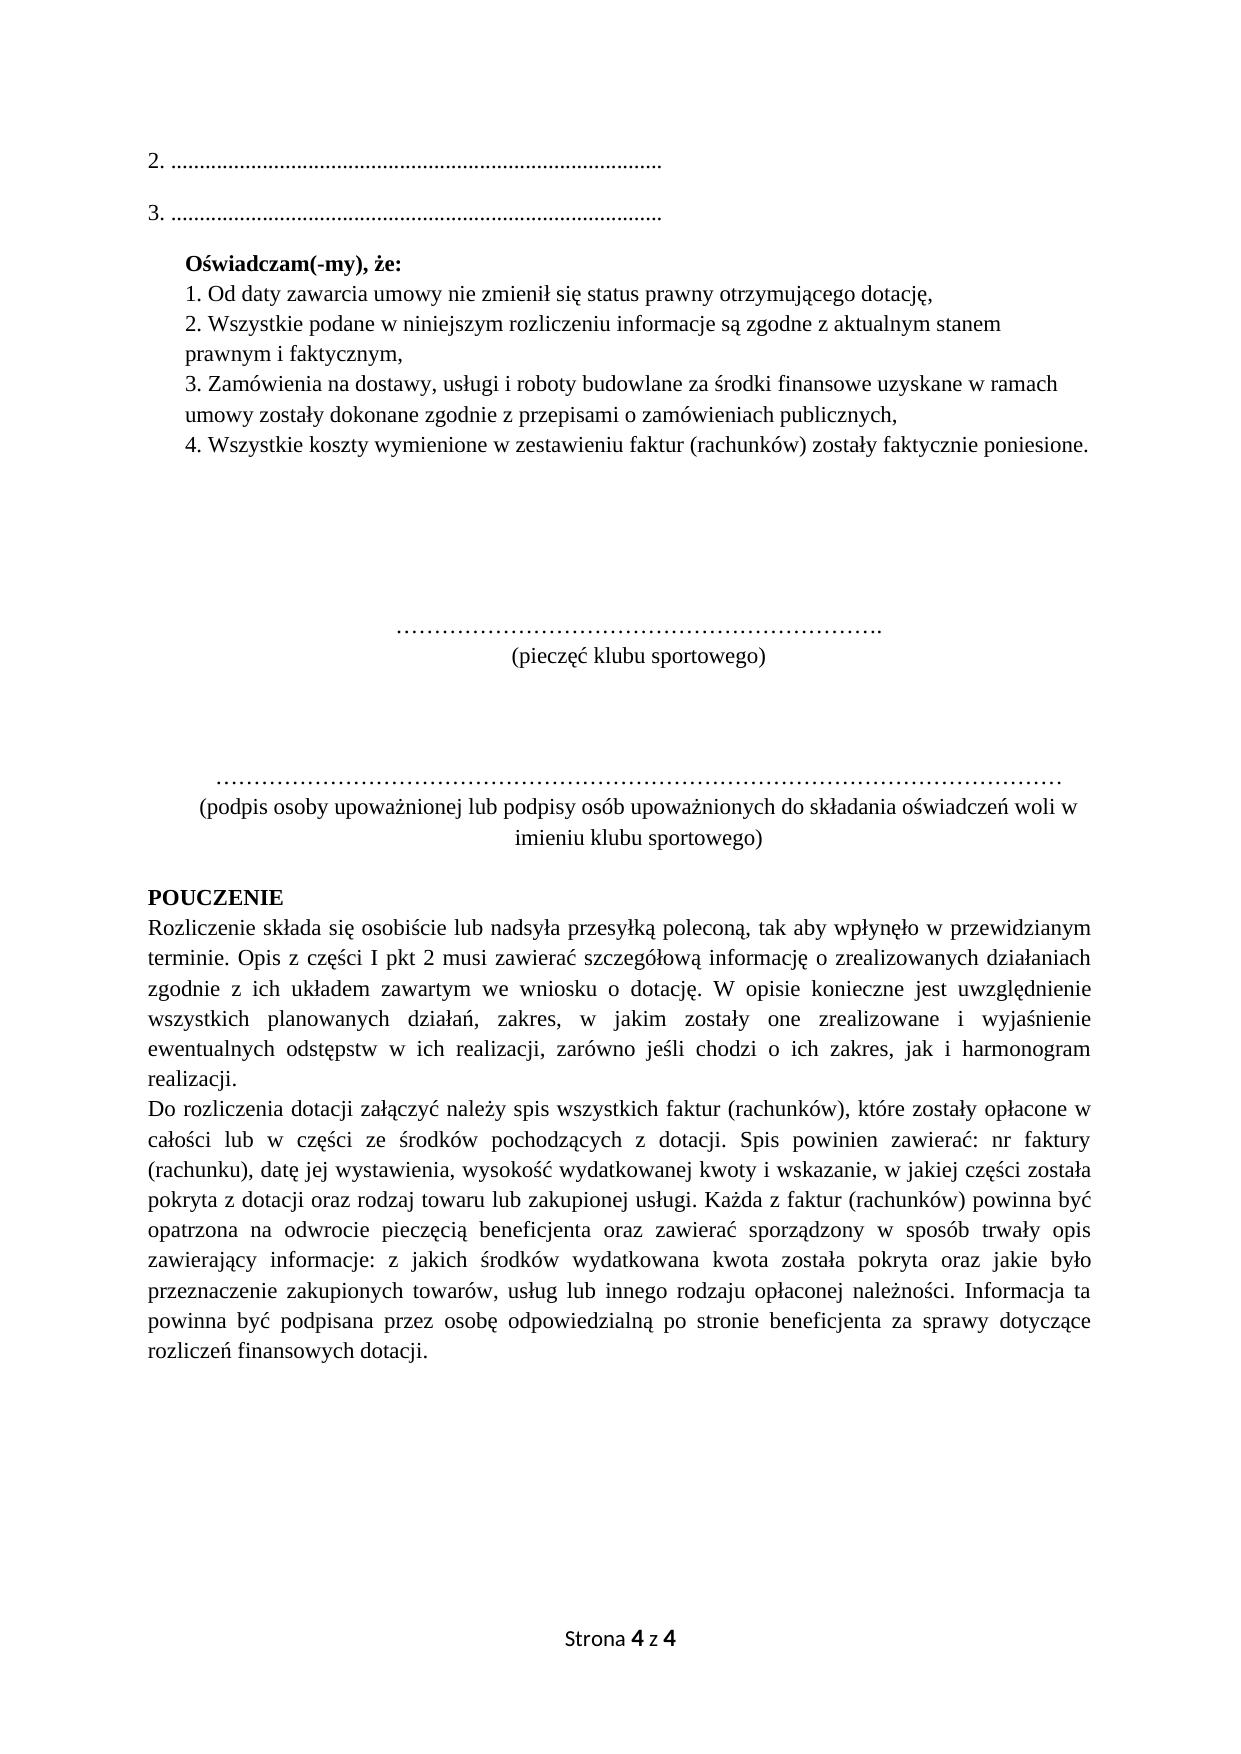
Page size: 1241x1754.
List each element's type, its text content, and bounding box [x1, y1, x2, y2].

text 2. ...................................................................................... [148, 148, 1093, 174]
text imieniu klubu sportowego) [185, 824, 1093, 850]
text ………………………………………………………………………………………………… [185, 763, 1093, 789]
text 3. Zamówienia na dostawy, usługi i roboty budowlane za środki finansowe uzyskane w ramach umowy zostały dokonane zgodnie z przepisami o zamówieniach publicznych, [185, 371, 1093, 427]
text Do rozliczenia dotacji załączyć należy spis wszystkich faktur (rachunków), które zostały opłacone w całości lub w części ze środków pochodzących z dotacji. Spis powinien zawierać: nr faktury (rachunku), datę jej wystawienia, wysokość wydatkowanej kwoty i wskazanie, w jakiej części została pokryta z dotacji oraz rodzaj towaru lub zakupionej usługi. Każda z faktur (rachunków) powinna być opatrzona na odwrocie pieczęcią beneficjenta oraz zawierać sporządzony w sposób trwały opis zawierający informacje: z jakich środków wydatkowana kwota została pokryta oraz jakie było przeznaczenie zakupionych towarów, usług lub innego rodzaju opłaconej należności. Informacja ta powinna być podpisana przez osobę odpowiedzialną po stronie beneficjenta za sprawy dotyczące rozliczeń finansowych dotacji. [148, 1096, 1093, 1363]
text POUCZENIE [148, 884, 1093, 910]
text 2. Wszystkie podane w niniejszym rozliczeniu informacje są zgodne z aktualnym stanem prawnym i faktycznym, [185, 310, 1093, 367]
text (podpis osoby upoważnionej lub podpisy osób upoważnionych do składania oświadczeń woli w [185, 793, 1093, 820]
text Oświadczam(-my), że: [185, 250, 1093, 276]
text Rozliczenie składa się osobiście lub nadsyła przesyłką poleconą, tak aby wpłynęło w przewidzianym terminie. Opis z części I pkt 2 musi zawierać szczegółową informację o zrealizowanych działaniach zgodnie z ich układem zawartym we wniosku o dotację. W opisie konieczne jest uwzględnienie wszystkich planowanych działań, zakres, w jakim zostały one zrealizowane i wyjaśnienie ewentualnych odstępstw w ich realizacji, zarówno jeśli chodzi o ich zakres, jak i harmonogram realizacji. [148, 914, 1093, 1092]
text 3. ...................................................................................... [148, 199, 1093, 225]
text 1. Od daty zawarcia umowy nie zmienił się status prawny otrzymującego dotację, [185, 280, 1093, 306]
text (pieczęć klubu sportowego) [185, 642, 1093, 669]
text 4. Wszystkie koszty wymienione w zestawieniu faktur (rachunków) zostały faktycznie poniesione. [185, 431, 1093, 457]
text ………………………………………………………. [185, 612, 1093, 638]
